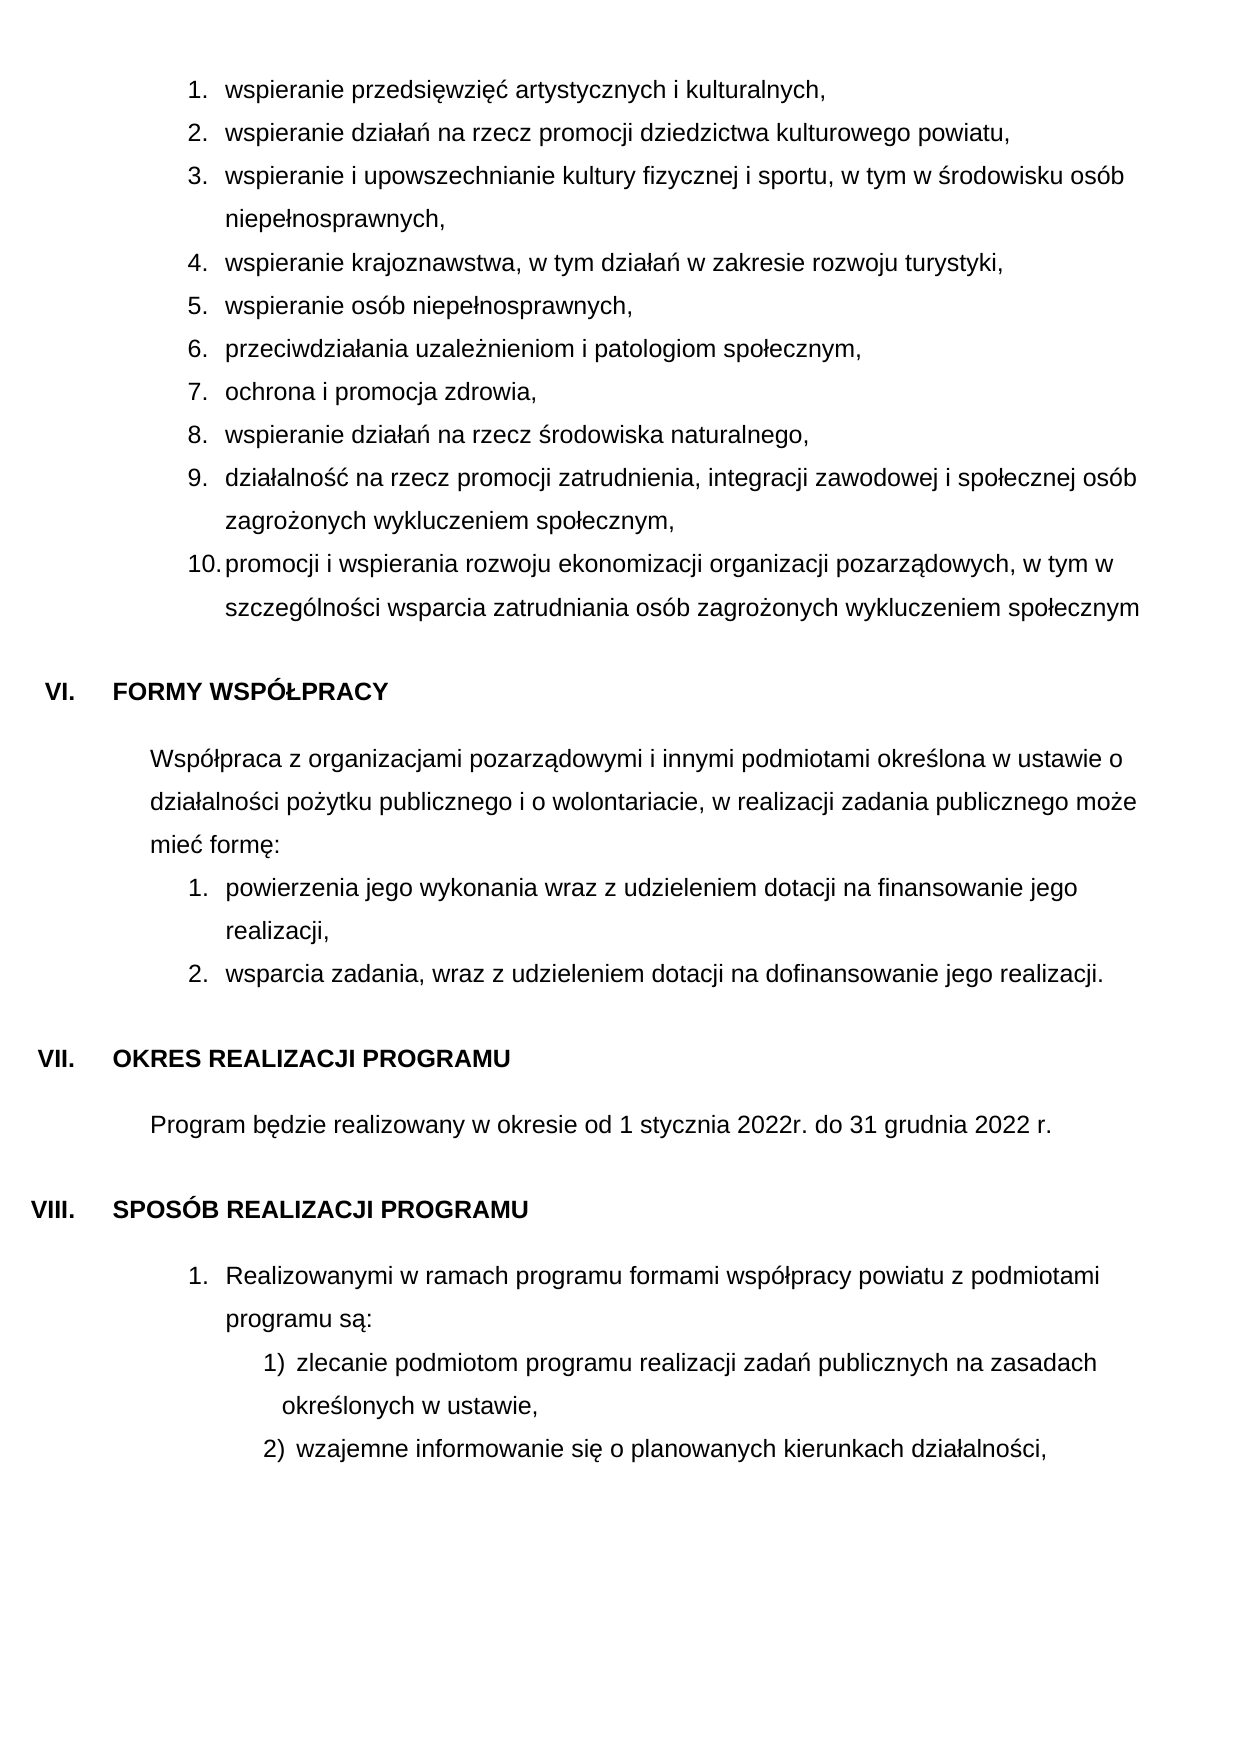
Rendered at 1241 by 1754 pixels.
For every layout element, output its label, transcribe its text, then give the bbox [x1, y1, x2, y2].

list ochrona i promocja zdrowia, [187, 377, 1165, 406]
list Współpraca z organizacjami pozarządowymi i innymi podmiotami określona w ustawie o działalności pożytku publicznego i o wolontariacie, w realizacji zadania publicznego może mieć formę: [150, 743, 1165, 858]
list wsparcia zadania, wraz z udzieleniem dotacji na dofinansowanie jego realizacji. [188, 959, 1165, 988]
list wspieranie przedsięwzięć artystycznych i kulturalnych, [187, 75, 1165, 104]
list wspieranie działań na rzecz promocji dziedzictwa kulturowego powiatu, [187, 118, 1165, 147]
list wspieranie krajoznawstwa, w tym działań w zakresie rozwoju turystyki, [187, 247, 1165, 276]
list Realizowanymi w ramach programu formami współpracy powiatu z podmiotami programu są: [188, 1261, 1165, 1333]
list Program będzie realizowany w okresie od 1 stycznia 2022r. do 31 grudnia 2022 r. [150, 1110, 1165, 1139]
subtitle Sposób realizacji programu [75, 1195, 1165, 1224]
list promocji i wspierania rozwoju ekonomizacji organizacji pozarządowych, w tym w szczególności wsparcia zatrudniania osób zagrożonych wykluczeniem społecznym [187, 549, 1165, 621]
list przeciwdziałania uzależnieniom i patologiom społecznym, [187, 334, 1165, 362]
list wspieranie osób niepełnosprawnych, [187, 291, 1165, 319]
list wspieranie i upowszechnianie kultury fizycznej i sportu, w tym w środowisku osób niepełnosprawnych, [187, 161, 1165, 233]
list działalność na rzecz promocji zatrudnienia, integracji zawodowej i społecznej osób zagrożonych wykluczeniem społecznym, [187, 463, 1165, 535]
subtitle Okres realizacji programu [75, 1044, 1165, 1073]
list zlecanie podmiotom programu realizacji zadań publicznych na zasadach określonych w ustawie, [263, 1347, 1165, 1419]
list powierzenia jego wykonania wraz z udzieleniem dotacji na finansowanie jego realizacji, [188, 873, 1165, 945]
subtitle Formy współpracy [75, 677, 1165, 706]
list wspieranie działań na rzecz środowiska naturalnego, [187, 420, 1165, 449]
list wzajemne informowanie się o planowanych kierunkach działalności, [263, 1434, 1165, 1462]
